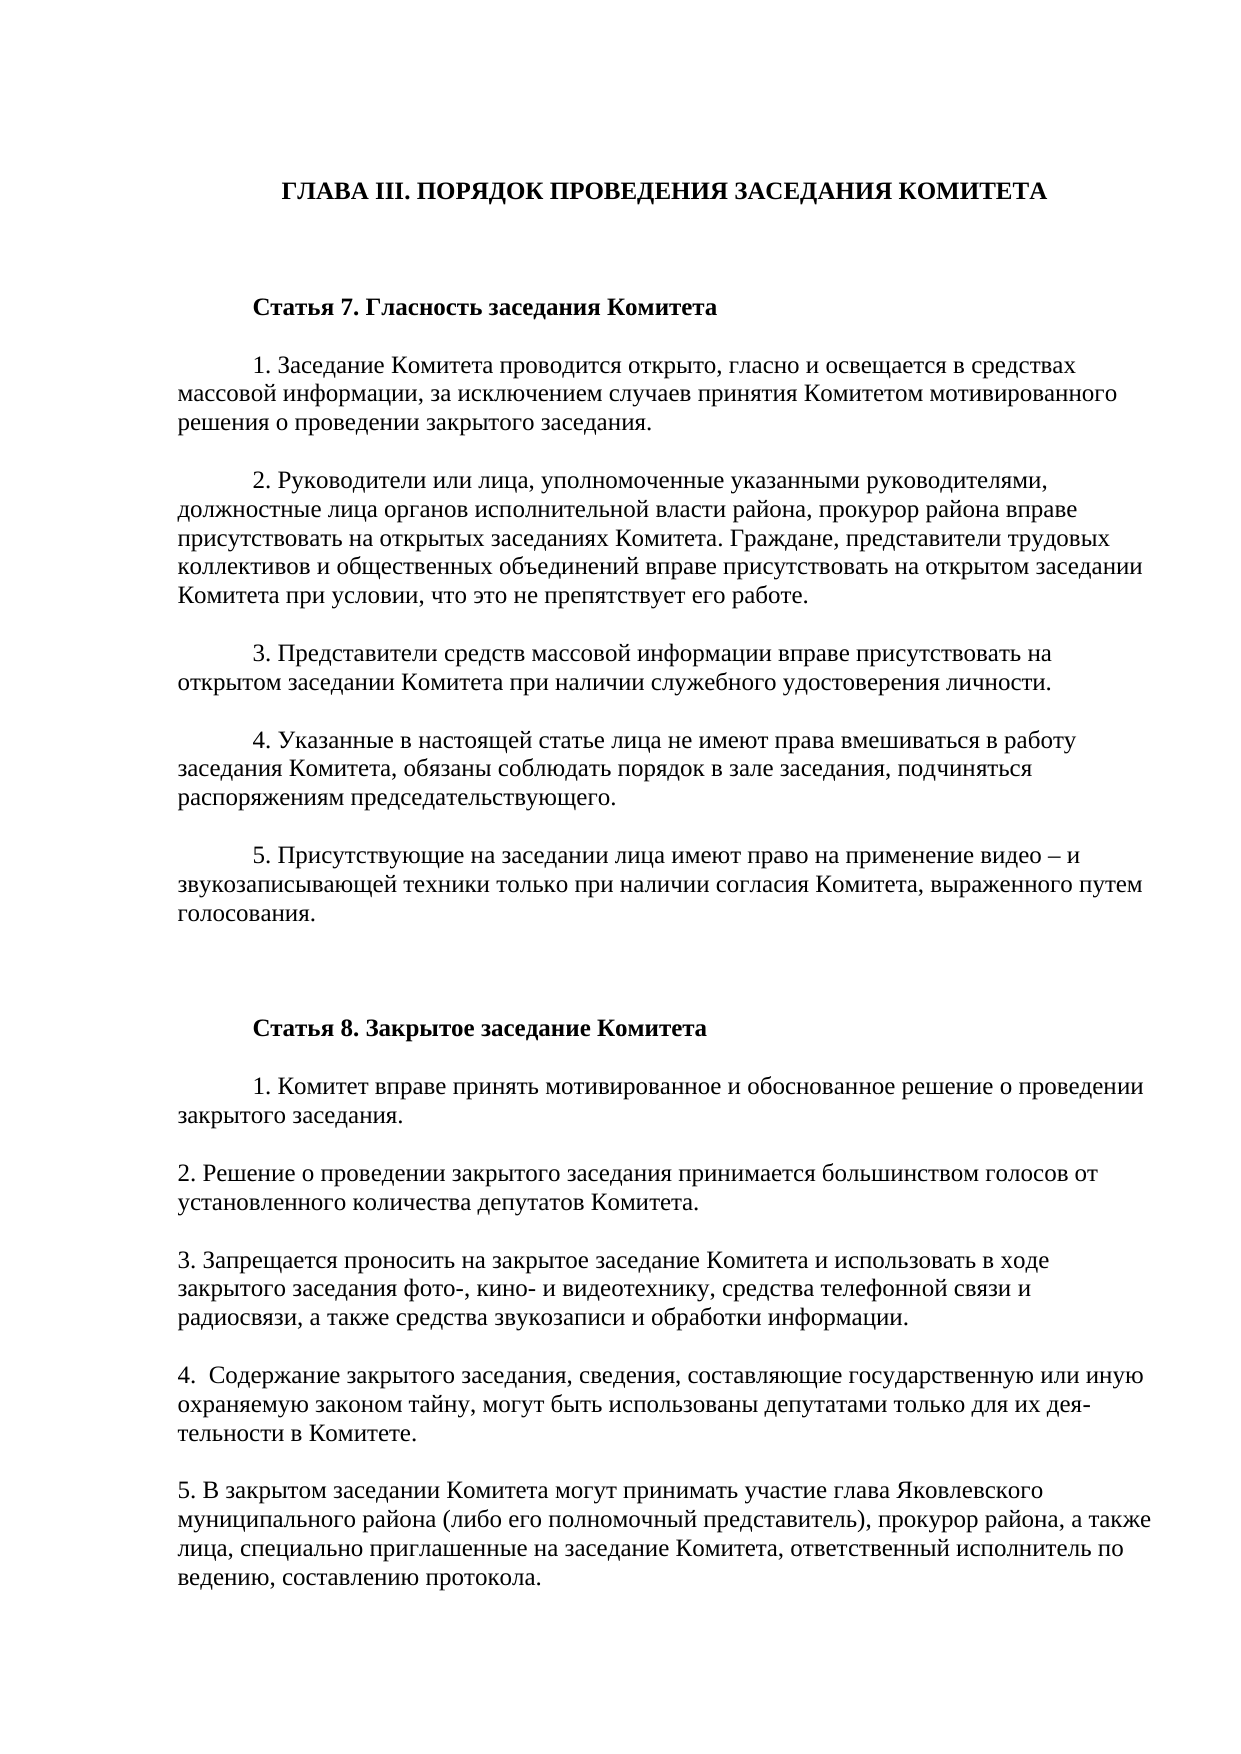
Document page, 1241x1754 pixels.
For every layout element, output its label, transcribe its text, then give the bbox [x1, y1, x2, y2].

text ГЛАВА III. ПОРЯДОК ПРОВЕДЕНИЯ ЗАСЕДАНИЯ КОМИТЕТА [177, 176, 1152, 205]
text 2. Руководители или лица, уполномоченные указанными руководителями, должностные лица органов исполнительной власти района, прокурор района вправе присутствовать на открытых заседаниях Комитета. Граждане, представители трудовых коллективов и общественных объединений вправе присутствовать на открытом заседании Комитета при условии, что это не препятствует его работе. [177, 465, 1152, 609]
text Статья 7. Гласность заседания Комитета [177, 292, 1152, 321]
text 4. Содержание закрытого заседания, сведения, составляющие государственную или иную охраняемую законом тайну, могут быть использованы депутатами только для их деятельности в Комитете. [177, 1360, 1152, 1446]
text 3. Представители средств массовой информации вправе присутствовать на открытом заседании Комитета при наличии служебного удостоверения личности. [177, 638, 1152, 696]
text 2. Решение о проведении закрытого заседания принимается большинством голосов от установленного количества депутатов Комитета. [177, 1158, 1152, 1216]
text 5. В закрытом заседании Комитета могут принимать участие глава Яковлевского муниципального района (либо его полномочный представитель), прокурор района, а также лица, специально приглашенные на заседание Комитета, ответственный исполнитель по ведению, составлению протокола. [177, 1476, 1152, 1591]
text 1. Комитет вправе принять мотивированное и обоснованное решение о проведении закрытого заседания. [177, 1071, 1152, 1129]
text 4. Указанные в настоящей статье лица не имеют права вмешиваться в работу заседания Комитета, обязаны соблюдать порядок в зале заседания, подчиняться распоряжениям председательствующего. [177, 725, 1152, 811]
text 5. Присутствующие на заседании лица имеют право на применение видео – и звукозаписывающей техники только при наличии согласия Комитета, выраженного путем голосования. [177, 840, 1152, 926]
text 3. Запрещается проносить на закрытое заседание Комитета и использовать в ходе закрытого заседания фото-, кино- и видеотехнику, средства телефонной связи и радиосвязи, а также средства звукозаписи и обработки информации. [177, 1245, 1152, 1331]
text Статья 8. Закрытое заседание Комитета [177, 1013, 1152, 1042]
text 1. Заседание Комитета проводится открыто, гласно и освещается в средствах массовой информации, за исключением случаев принятия Комитетом мотивированного решения о проведении закрытого заседания. [177, 350, 1152, 436]
